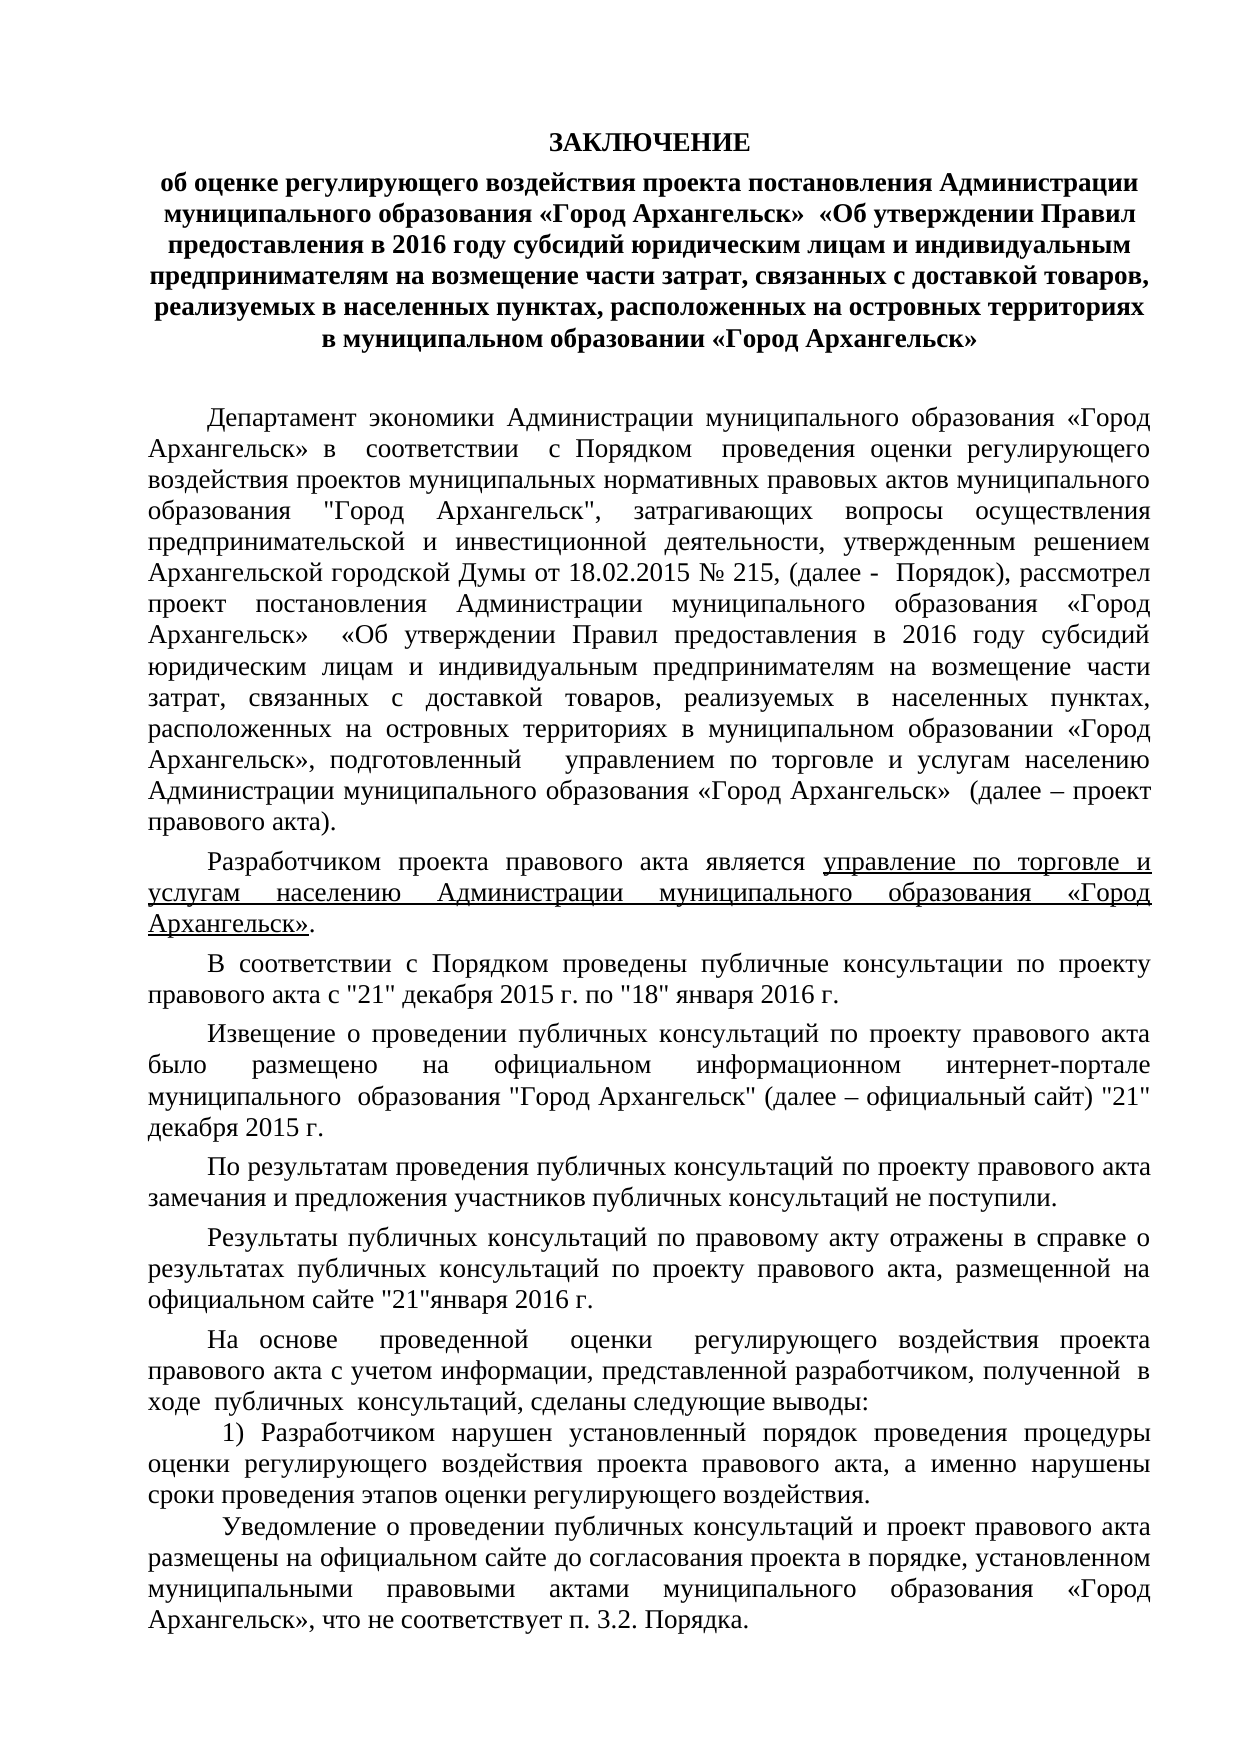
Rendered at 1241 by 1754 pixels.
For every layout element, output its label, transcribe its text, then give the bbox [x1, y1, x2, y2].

text Уведомление о проведении публичных консультаций и проект правового акта размещены на официальном сайте до согласования проекта в порядке, установленном муниципальными правовыми актами муниципального образования «Город Архангельск», что не соответствует п. 3.2. Порядка. [148, 1509, 1152, 1634]
text об оценке регулирующего воздействия проекта постановления Администрации муниципального образования «Город Архангельск» «Об утверждении Правил предоставления в 2016 году субсидий юридическим лицам и индивидуальным предпринимателям на возмещение части затрат, связанных с доставкой товаров, реализуемых в населенных пунктах, расположенных на островных территориях в муниципальном образовании «Город Архангельск» [148, 166, 1152, 353]
text Результаты публичных консультаций по правовому акту отражены в справке о результатах публичных консультаций по проекту правового акта, размещенной на официальном сайте "21"января 2016 г. [148, 1221, 1152, 1314]
text В соответствии с Порядком проведены публичные консультации по проекту правового акта с "21" декабря 2015 г. по "18" января 2016 г. [148, 947, 1152, 1009]
text ЗАКЛЮЧЕНИЕ [148, 126, 1152, 158]
text 1) Разработчиком нарушен установленный порядок проведения процедуры оценки регулирующего воздействия проекта правового акта, а именно нарушены сроки проведения этапов оценки регулирующего воздействия. [148, 1416, 1152, 1509]
text По результатам проведения публичных консультаций по проекту правового акта замечания и предложения участников публичных консультаций не поступили. [148, 1150, 1152, 1213]
text Разработчиком проекта правового акта является управление по торговле и услугам населению Администрации муниципального образования «Город Архангельск». [148, 905, 1152, 938]
text На основе проведенной оценки регулирующего воздействия проекта правового акта с учетом информации, представленной разработчиком, полученной в ходе публичных консультаций, сделаны следующие выводы: [148, 1323, 1152, 1416]
text Департамент экономики Администрации муниципального образования «Город Архангельск» в соответствии с Порядком проведения оценки регулирующего воздействия проектов муниципальных нормативных правовых актов муниципального образования "Город Архангельск", затрагивающих вопросы осуществления предпринимательской и инвестиционной деятельности, утвержденным решением Архангельской городской Думы от 18.02.2015 № 215, (далее - Порядок), рассмотрел проект постановления Администрации муниципального образования «Город Архангельск» «Об утверждении Правил предоставления в 2016 году субсидий юридическим лицам и индивидуальным предпринимателям на возмещение части затрат, связанных с доставкой товаров, реализуемых в населенных пунктах, расположенных на островных территориях в муниципальном образовании «Город Архангельск», подготовленный управлением по торговле и услугам населению Администрации муниципального образования «Город Архангельск» (далее – проект правового акта). [148, 401, 1152, 837]
text Извещение о проведении публичных консультаций по проекту правового акта было размещено на официальном информационном интернет-портале муниципального образования "Город Архангельск" (далее – официальный сайт) "21" декабря 2015 г. [148, 1017, 1152, 1142]
text Разработчиком проекта правового акта является управление по торговле и услугам населению Администрации муниципального образования «Город Архангельск». [148, 845, 1152, 903]
